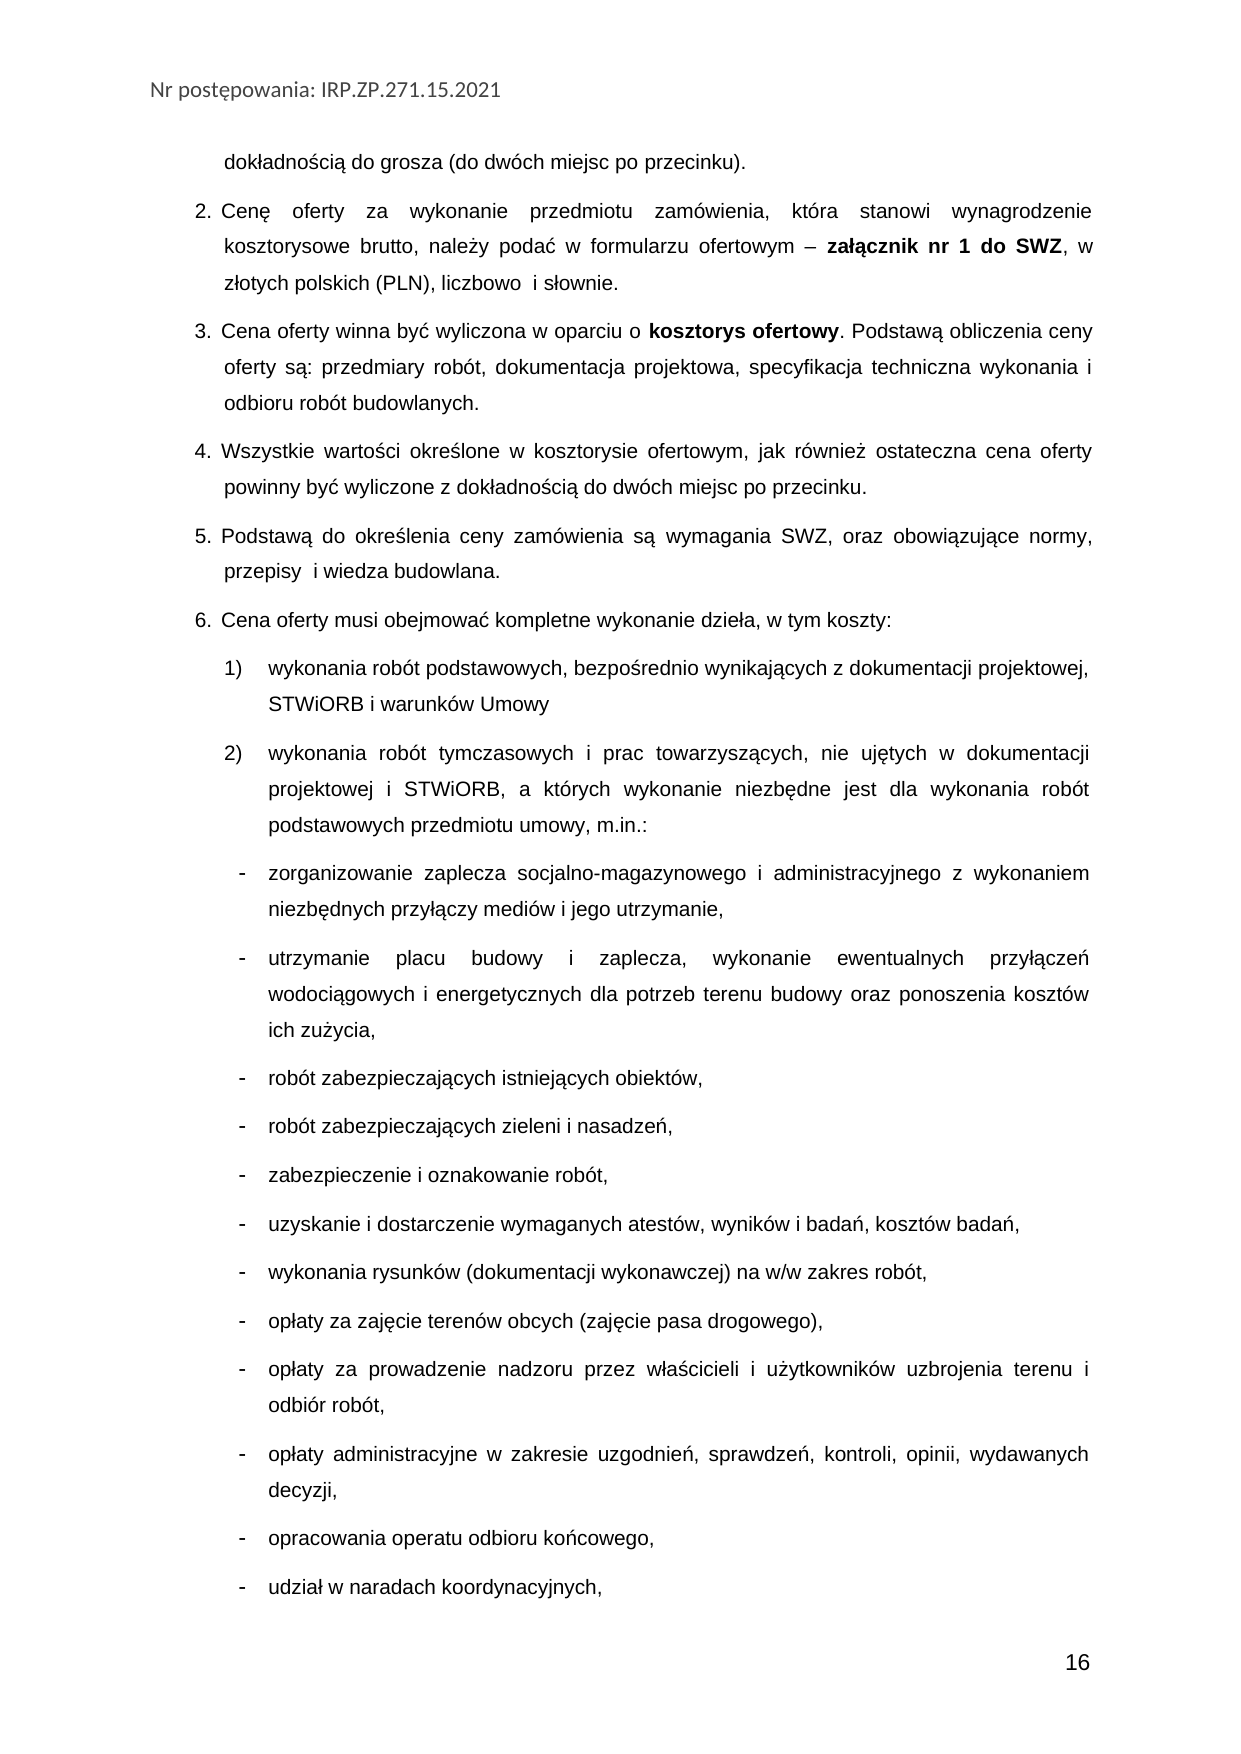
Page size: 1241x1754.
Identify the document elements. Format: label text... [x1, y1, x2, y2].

list opracowania operatu odbioru końcowego, [239, 1526, 1090, 1550]
list wykonania rysunków (dokumentacji wykonawczej) na w/w zakres robót, [239, 1260, 1090, 1284]
list robót zabezpieczających zieleni i nasadzeń, [239, 1114, 1090, 1138]
list utrzymanie placu budowy i zaplecza, wykonanie ewentualnych przyłączeń wodociągowych i energetycznych dla potrzeb terenu budowy oraz ponoszenia kosztów ich zużycia, [239, 945, 1090, 1041]
list Cena oferty musi obejmować kompletne wykonanie dzieła, w tym koszty: [194, 608, 1093, 632]
list opłaty za zajęcie terenów obcych (zajęcie pasa drogowego), [239, 1308, 1090, 1333]
list opłaty za prowadzenie nadzoru przez właścicieli i użytkowników uzbrojenia terenu i odbiór robót, [239, 1357, 1090, 1417]
list zabezpieczenie i oznakowanie robót, [239, 1163, 1090, 1187]
list udział w naradach koordynacyjnych, [239, 1574, 1090, 1599]
list wykonania robót tymczasowych i prac towarzyszących, nie ujętych w dokumentacji projektowej i STWiORB, a których wykonanie niezbędne jest dla wykonania robót podstawowych przedmiotu umowy, m.in.: [224, 741, 1090, 836]
list wykonania robót podstawowych, bezpośrednio wynikających z dokumentacji projektowej, STWiORB i warunków Umowy [224, 656, 1090, 716]
list Cena oferty winna być wyliczona w oparciu o kosztorys ofertowy. Podstawą obliczenia ceny oferty są: przedmiary robót, dokumentacja projektowa, specyfikacja techniczna wykonania i odbioru robót budowlanych. [194, 319, 1093, 414]
list Cenę oferty za wykonanie przedmiotu zamówienia, która stanowi wynagrodzenie kosztorysowe brutto, należy podać w formularzu ofertowym – załącznik nr 1 do SWZ, w złotych polskich (PLN), liczbowo i słownie. [194, 198, 1093, 294]
list opłaty administracyjne w zakresie uzgodnień, sprawdzeń, kontroli, opinii, wydawanych decyzji, [239, 1442, 1090, 1502]
list Wszystkie wartości określone w kosztorysie ofertowym, jak również ostateczna cena oferty powinny być wyliczone z dokładnością do dwóch miejsc po przecinku. [194, 439, 1093, 499]
list robót zabezpieczających istniejących obiektów, [239, 1066, 1090, 1090]
list Podstawą do określenia ceny zamówienia są wymagania SWZ, oraz obowiązujące normy, przepisy i wiedza budowlana. [194, 523, 1093, 583]
list zorganizowanie zaplecza socjalno-magazynowego i administracyjnego z wykonaniem niezbędnych przyłączy mediów i jego utrzymanie, [239, 861, 1090, 921]
list uzyskanie i dostarczenie wymaganych atestów, wyników i badań, kosztów badań, [239, 1211, 1090, 1236]
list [194, 150, 1093, 174]
